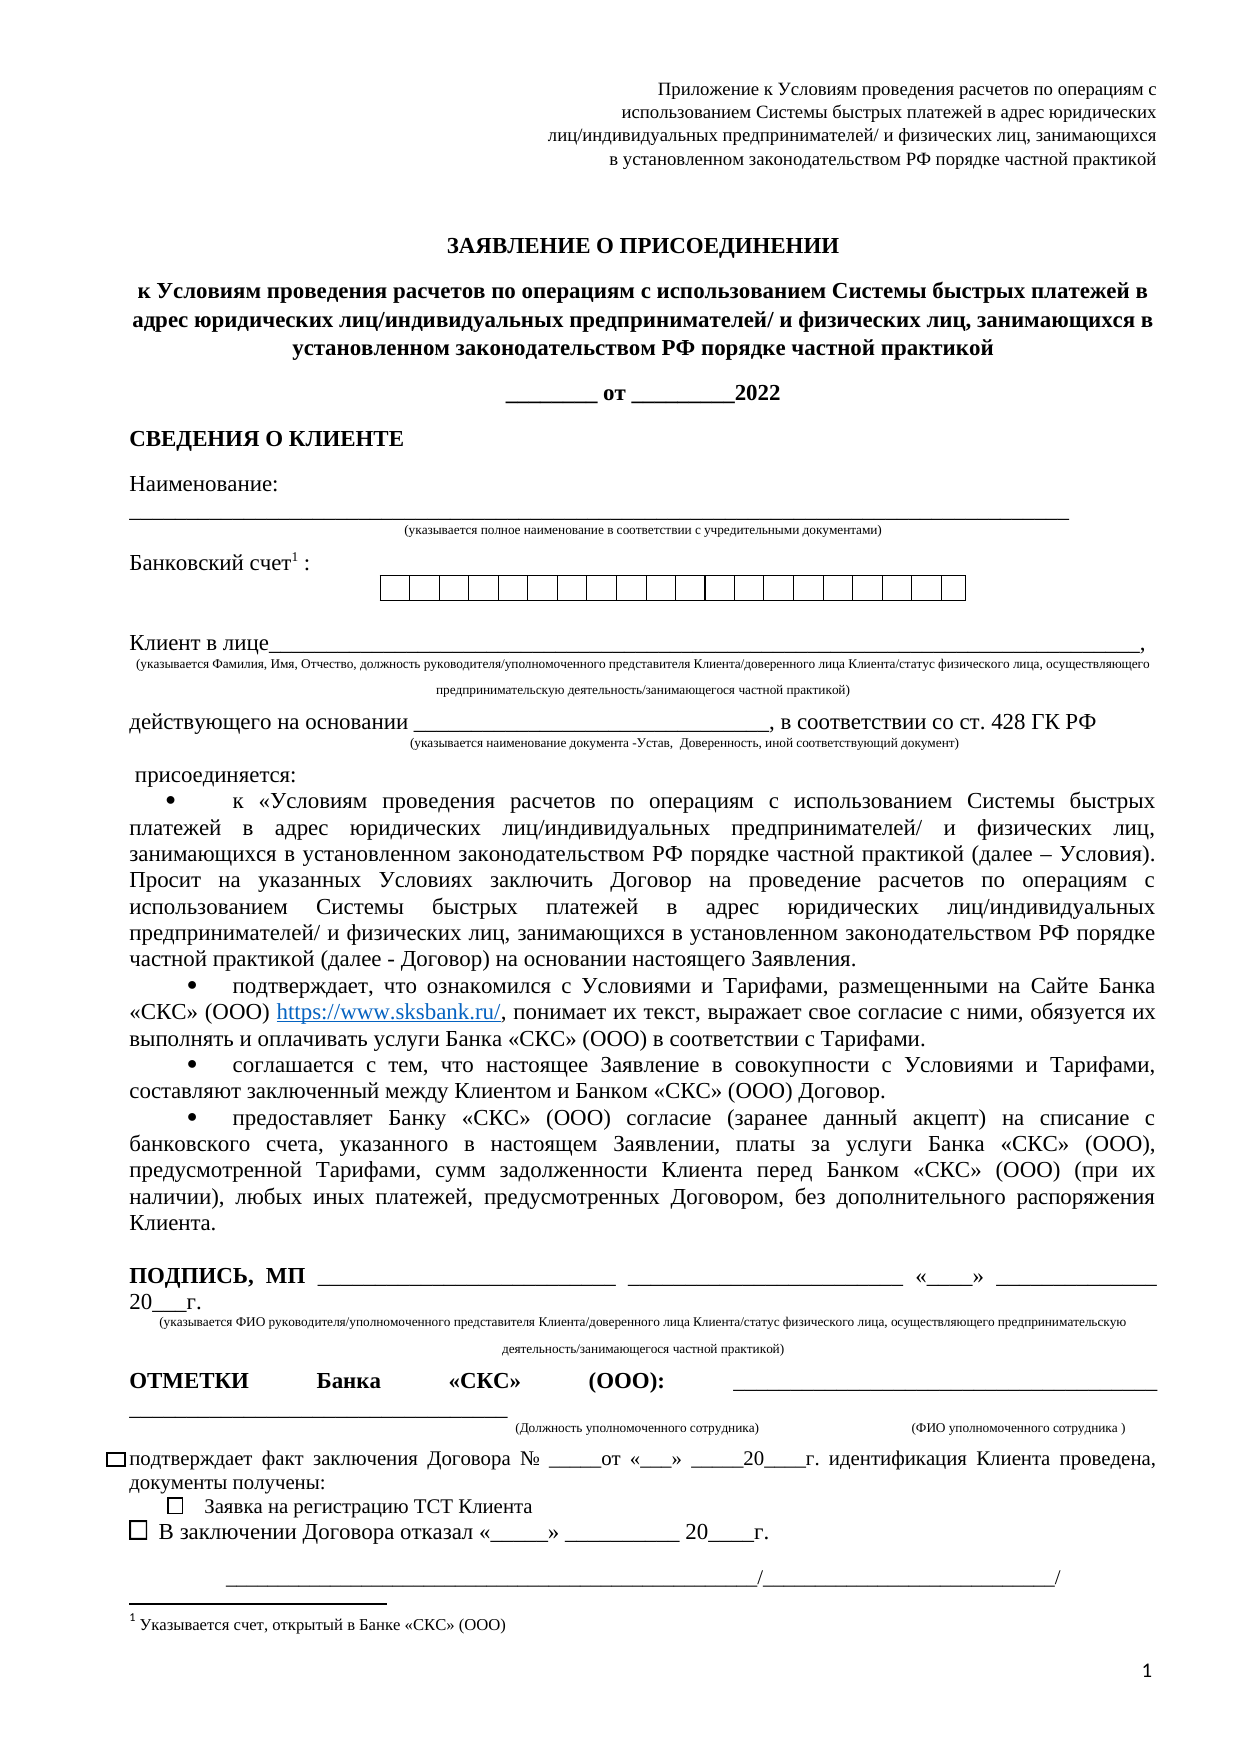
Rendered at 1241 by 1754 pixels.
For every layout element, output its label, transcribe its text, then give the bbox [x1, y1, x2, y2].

list (указывается ФИО руководителя/уполномоченного представителя Клиента/доверенного лица Клиента/статус физического лица, осуществляющего предпринимательскую деятельность/занимающегося частной практикой) [129, 1314, 1157, 1367]
table_header [528, 576, 557, 600]
text к Условиям проведения расчетов по операциям с использованием Системы быстрых платежей в адрес юридических лиц/индивидуальных предпринимателей/ и физических лиц, занимающихся в установленном законодательством РФ порядке частной практикой [129, 277, 1157, 361]
list ОТМЕТКИ Банка «СКС» (ООО): _____________________________________ _________________________________ [129, 1367, 1157, 1420]
picture [129, 1520, 148, 1540]
text В заключении Договора отказал «_____» __________ 20____г. [129, 1518, 1157, 1546]
table_header [764, 576, 793, 600]
list подтверждает факт заключения Договора № _____от «___» _____20____г. идентификация Клиента проведена, документы получены: [129, 1446, 1157, 1494]
text Приложение к Условиям проведения расчетов по операциям с использованием Системы быстрых платежей в адрес юридических лиц/индивидуальных предпринимателей/ и физических лиц, занимающихся в установленном законодательством РФ порядке частной практикой [542, 78, 1157, 169]
table_header [706, 576, 734, 600]
text Клиент в лице____________________________________________________________________________, [129, 629, 1157, 656]
table_header [617, 576, 646, 600]
table_header [647, 576, 675, 600]
list (Должность уполномоченного сотрудника) (ФИО уполномоченного сотрудника ) [469, 1420, 1157, 1446]
table_header [912, 576, 941, 600]
table_header [942, 576, 965, 600]
table_header [676, 576, 704, 600]
text Наименование: __________________________________________________________________________________ [129, 470, 1157, 522]
list соглашается с тем, что настоящее Заявление в совокупности с Условиями и Тарифами, составляют заключенный между Клиентом и Банком «СКС» (ООО) Договор. [129, 1051, 1157, 1104]
text присоединяется: [129, 761, 1157, 787]
table_header [381, 576, 409, 600]
list ПОДПИСЬ, МП __________________________ ________________________ «____» ______________ 20___г. [129, 1262, 1157, 1314]
table_header [558, 576, 586, 600]
table_header [735, 576, 763, 600]
list предоставляет Банку «СКС» (ООО) согласие (заранее данный акцепт) на списание с банковского счета, указанного в настоящем Заявлении, платы за услуги Банка «СКС» (ООО), предусмотренной Тарифами, сумм задолженности Клиента перед Банком «СКС» (ООО) (при их наличии), любых иных платежей, предусмотренных Договором, без дополнительного распоряжения Клиента. [129, 1104, 1157, 1235]
list ___________________________________________________/____________________________/ [129, 1565, 1157, 1589]
text (указывается полное наименование в соответствии с учредительными документами) [129, 522, 1157, 549]
text (указывается Фамилия, Имя, Отчество, должность руководителя/уполномоченного представителя Клиента/доверенного лица Клиента/статус физического лица, осуществляющего предпринимательскую деятельность/занимающегося частной практикой) [129, 656, 1157, 708]
text ЗАЯВЛЕНИЕ О ПРИСОЕДИНЕНИИ [129, 232, 1157, 259]
table_header [440, 576, 468, 600]
list подтверждает, что ознакомился с Условиями и Тарифами, размещенными на Сайте Банка «СКС» (ООО) https://www.sksbank.ru/, понимает их текст, выражает свое согласие с ними, обязуется их выполнять и оплачивать услуги Банка «СКС» (ООО) в соответствии с Тарифами. [129, 972, 1157, 1051]
text (указывается наименование документа -Устав, Доверенность, иной соответствующий документ) [410, 735, 1157, 761]
table_header [410, 576, 439, 600]
text ________ от _________2022 [129, 379, 1157, 406]
list к «Условиям проведения расчетов по операциям с использованием Системы быстрых платежей в адрес юридических лиц/индивидуальных предпринимателей/ и физических лиц, занимающихся в установленном законодательством РФ порядке частной практикой (далее – Условия). Просит на указанных Условиях заключить Договор на проведение расчетов по операциям с использованием Системы быстрых платежей в адрес юридических лиц/индивидуальных предпринимателей/ и физических лиц, занимающихся в установленном законодательством РФ порядке частной практикой (далее - Договор) на основании настоящего Заявления. [129, 787, 1157, 972]
table_header [824, 576, 852, 600]
table_header [853, 576, 882, 600]
picture [167, 1497, 183, 1514]
text Банковский счет : [129, 549, 1157, 575]
text действующего на основании _______________________________, в соответствии со ст. 428 ГК РФ [129, 708, 1157, 735]
table_header [469, 576, 498, 600]
table_header [883, 576, 911, 600]
list Заявка на регистрацию ТСТ Клиента [167, 1494, 1157, 1518]
table_header [794, 576, 823, 600]
table_header [499, 576, 527, 600]
list СВЕДЕНИЯ О КЛИЕНТЕ [129, 424, 1157, 451]
table_header [587, 576, 616, 600]
